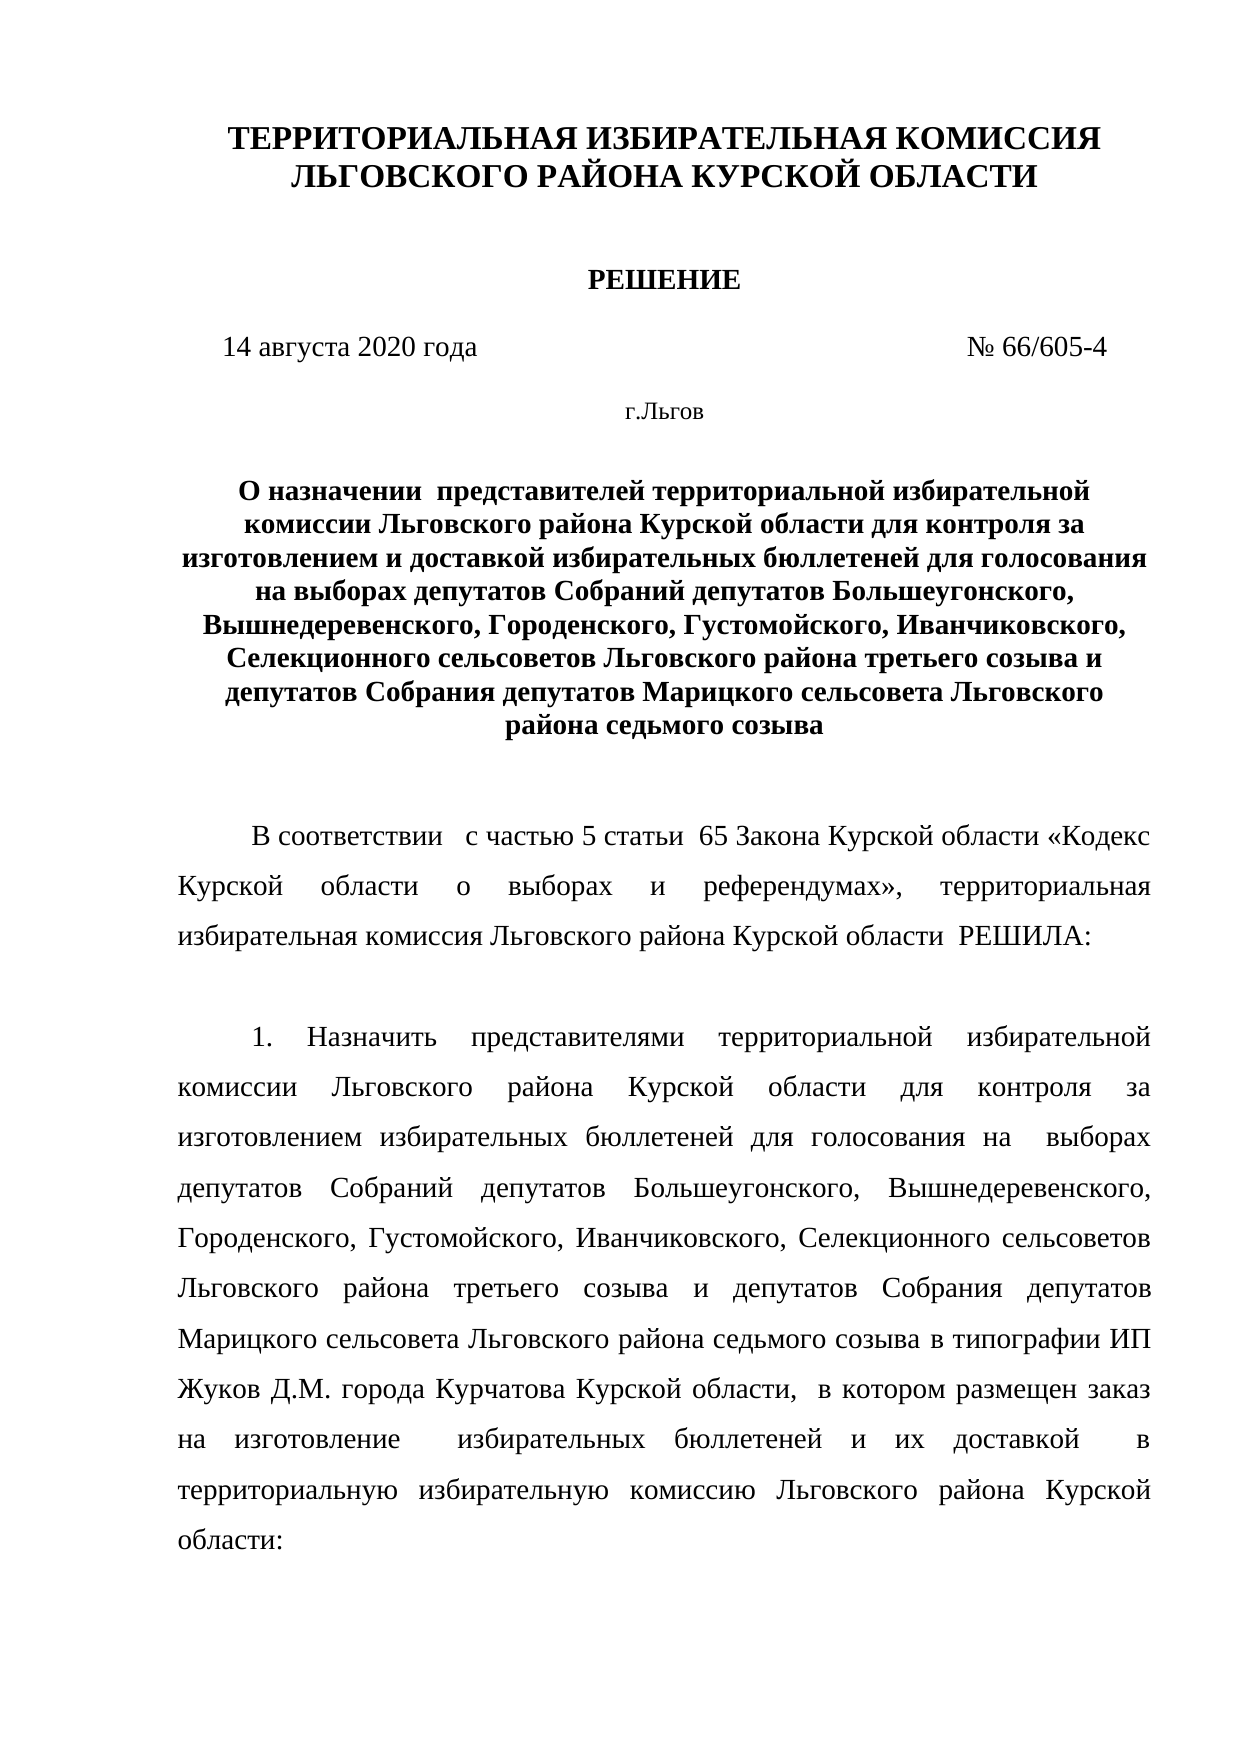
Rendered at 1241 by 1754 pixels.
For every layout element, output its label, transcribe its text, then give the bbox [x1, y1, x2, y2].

text г.Льгов [177, 396, 1152, 425]
text ТЕРРИТОРИАЛЬНАЯ ИЗБИРАТЕЛЬНАЯ КОМИССИЯ ЛЬГОВСКОГО РАЙОНА КУРСКОЙ ОБЛАСТИ [177, 118, 1152, 195]
text О назначении представителей территориальной избирательной комиссии Льговского района Курской области для контроля за изготовлением и доставкой избирательных бюллетеней для голосования на выборах депутатов Собраний депутатов Большеугонского, Вышнедеревенского, Городенского, Густомойского, Иванчиковского, Селекционного сельсоветов Льговского района третьего созыва и депутатов Собрания депутатов Марицкого сельсовета Льговского района седьмого созыва [177, 473, 1152, 741]
text 1. Назначить представителями территориальной избирательной комиссии Льговского района Курской области для контроля за изготовлением избирательных бюллетеней для голосования на выборах депутатов Собраний депутатов Большеугонского, Вышнедеревенского, Городенского, Густомойского, Иванчиковского, Селекционного сельсоветов Льговского района третьего созыва и депутатов Собрания депутатов Марицкого сельсовета Льговского района седьмого созыва в типографии ИП Жуков Д.М. города Курчатова Курской области, в котором размещен заказ на изготовление избирательных бюллетеней и их доставкой в территориальную избирательную комиссию Льговского района Курской области: [177, 1019, 1152, 1556]
text РЕШЕНИЕ [177, 262, 1152, 295]
text В соответствии с частью 5 статьи 65 Закона Курской области «Кодекс Курской области о выборах и референдумах», территориальная избирательная комиссия Льговского района Курской области РЕШИЛА: [177, 818, 1152, 952]
text 14 августа 2020 года № 66/605-4 [177, 329, 1152, 362]
